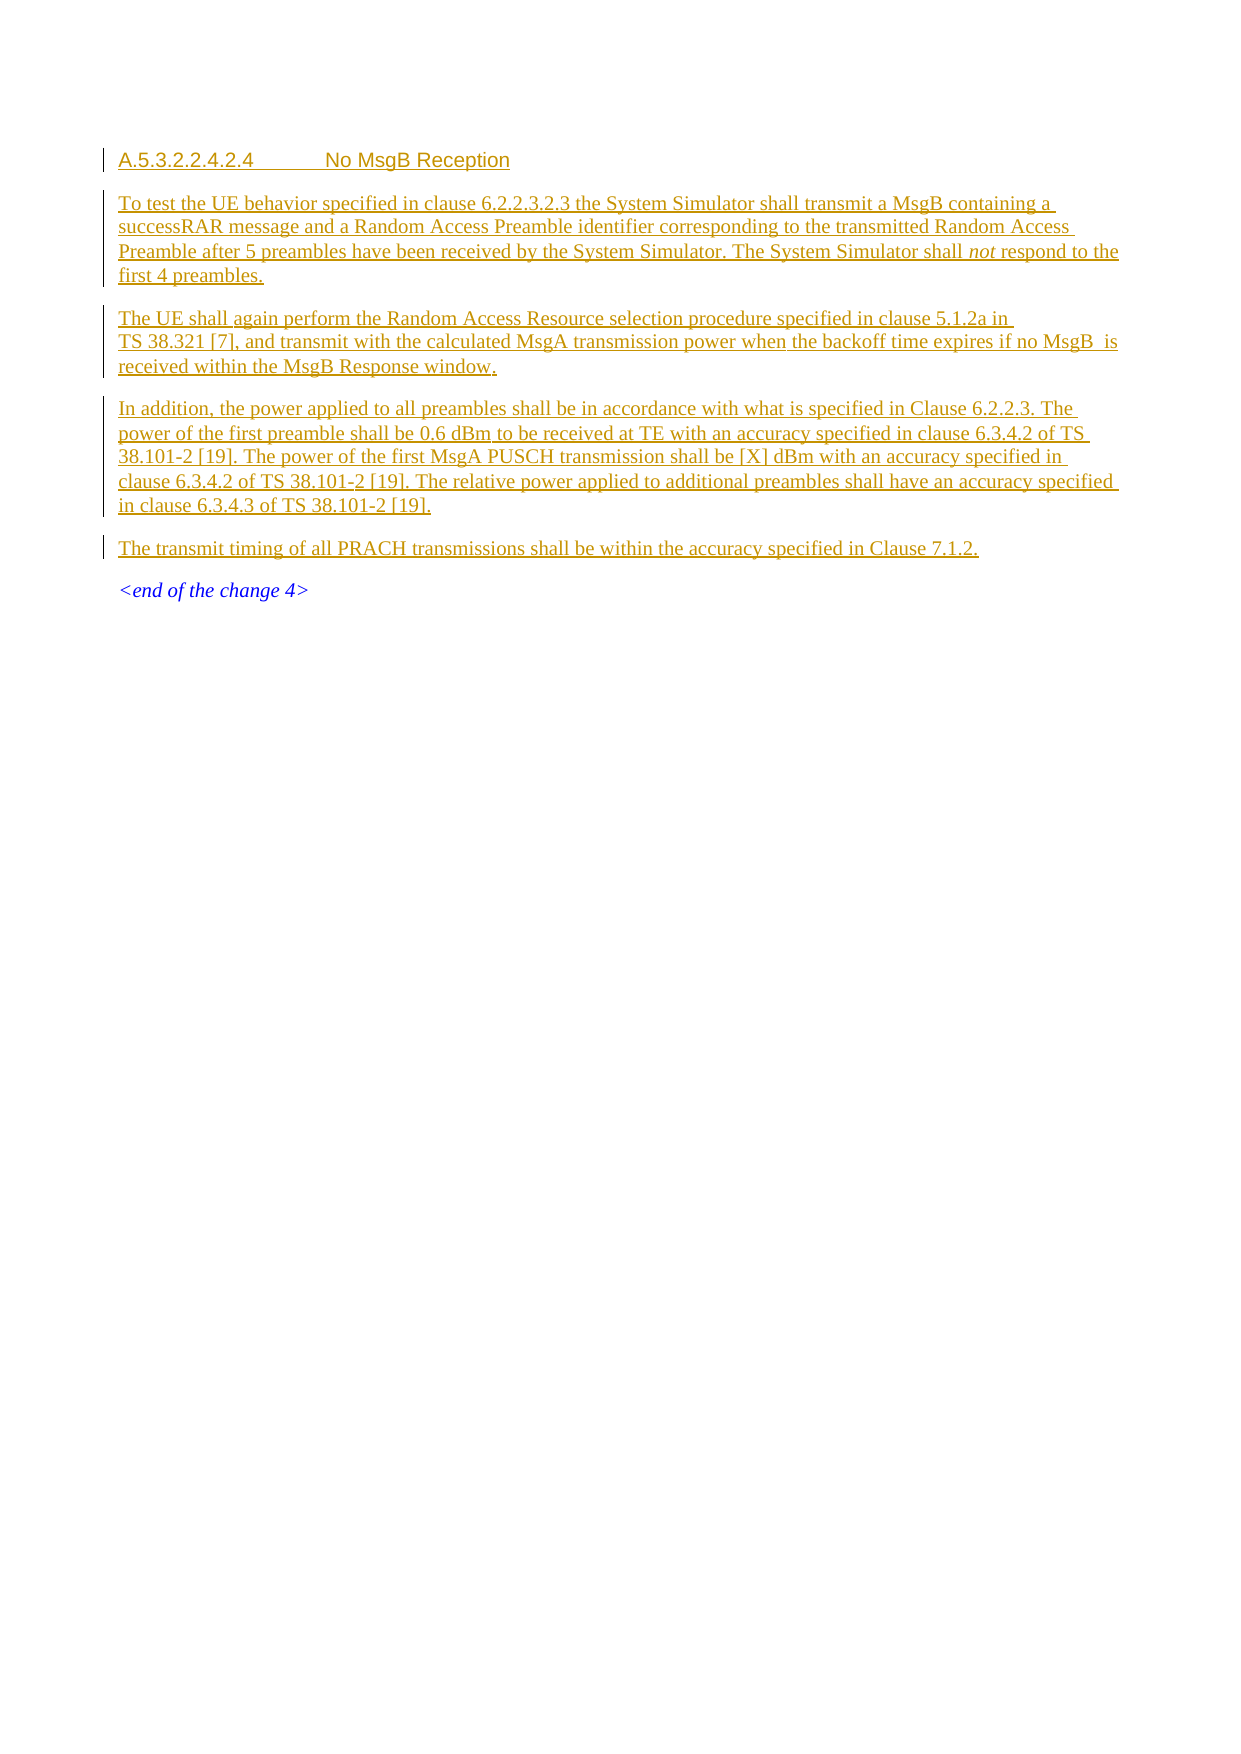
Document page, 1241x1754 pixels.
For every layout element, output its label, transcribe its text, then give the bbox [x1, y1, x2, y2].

text <end of the change 4> [118, 578, 1122, 602]
